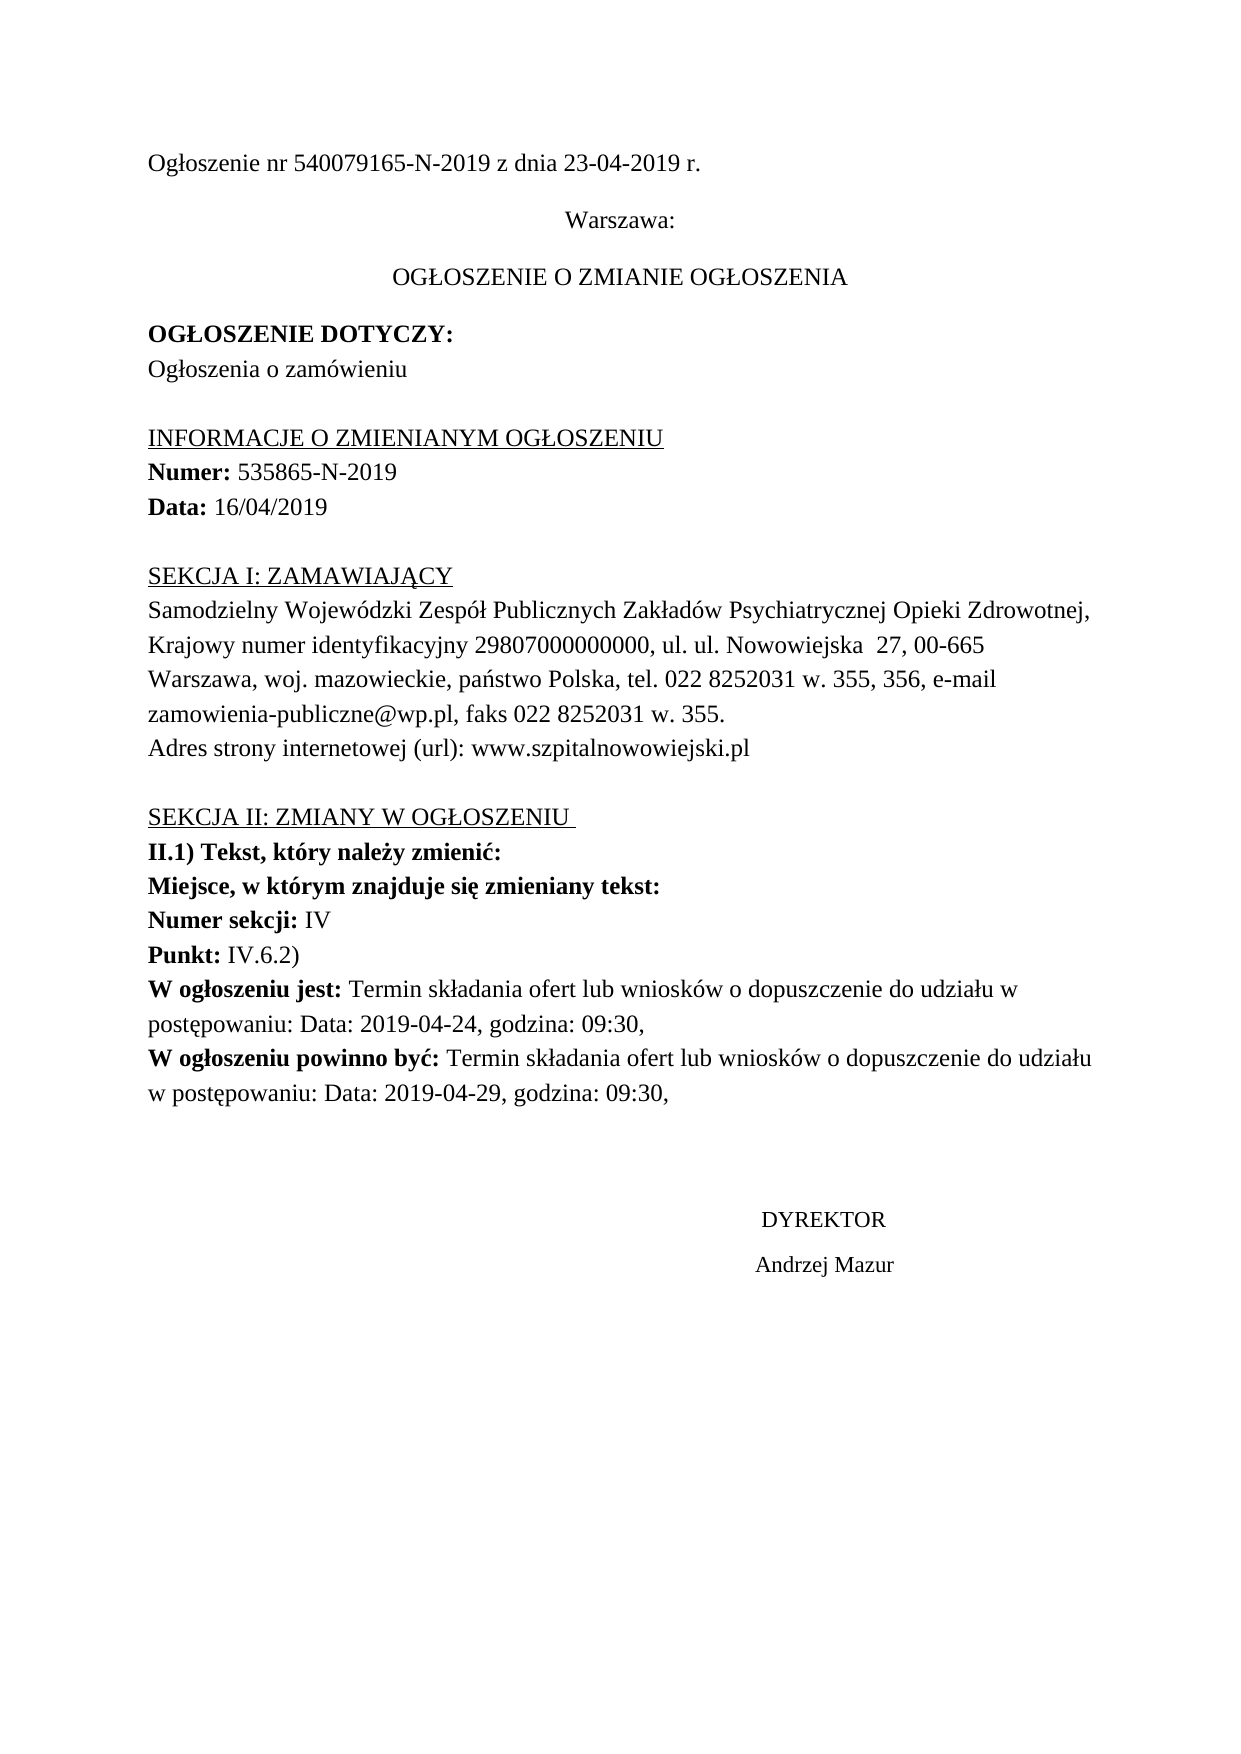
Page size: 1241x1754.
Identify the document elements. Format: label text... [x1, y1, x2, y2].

text Andrzej Mazur [148, 1251, 1093, 1278]
text Numer: 535865-N-2019 Data: 16/04/2019 [148, 457, 1093, 521]
text SEKCJA I: ZAMAWIAJĄCY [148, 561, 1093, 589]
text Warszawa: [148, 205, 1093, 262]
text Ogłoszenie nr 540079165-N-2019 z dnia 23-04-2019 r. [148, 148, 1093, 176]
text DYREKTOR [148, 1206, 1093, 1232]
text Samodzielny Wojewódzki Zespół Publicznych Zakładów Psychiatrycznej Opieki Zdrowotnej, Krajowy numer identyfikacyjny 29807000000000, ul. ul. Nowowiejska 27, 00-665 Warszawa, woj. mazowieckie, państwo Polska, tel. 022 8252031 w. 355, 356, e-mail zamowienia-publiczne@wp.pl, faks 022 8252031 w. 355. Adres strony internetowej (url): www.szpitalnowowiejski.pl [148, 595, 1093, 762]
text Ogłoszenia o zamówieniu [148, 354, 1093, 383]
text INFORMACJE O ZMIENIANYM OGŁOSZENIU [148, 423, 1093, 452]
text OGŁOSZENIE DOTYCZY: [148, 319, 1093, 348]
text II.1) Tekst, który należy zmienić: [148, 837, 1093, 865]
text Miejsce, w którym znajduje się zmieniany tekst: Numer sekcji: IV Punkt: IV.6.2) W ogłoszeniu jest: Termin składania ofert lub wniosków o dopuszczenie do udziału w postępowaniu: Data: 2019-04-24, godzina: 09:30, W ogłoszeniu powinno być: Termin składania ofert lub wniosków o dopuszczenie do udziału w postępowaniu: Data: 2019-04-29, godzina: 09:30, [148, 871, 1093, 1107]
text SEKCJA II: ZMIANY W OGŁOSZENIU [148, 802, 1093, 831]
text OGŁOSZENIE O ZMIANIE OGŁOSZENIA [148, 262, 1093, 291]
